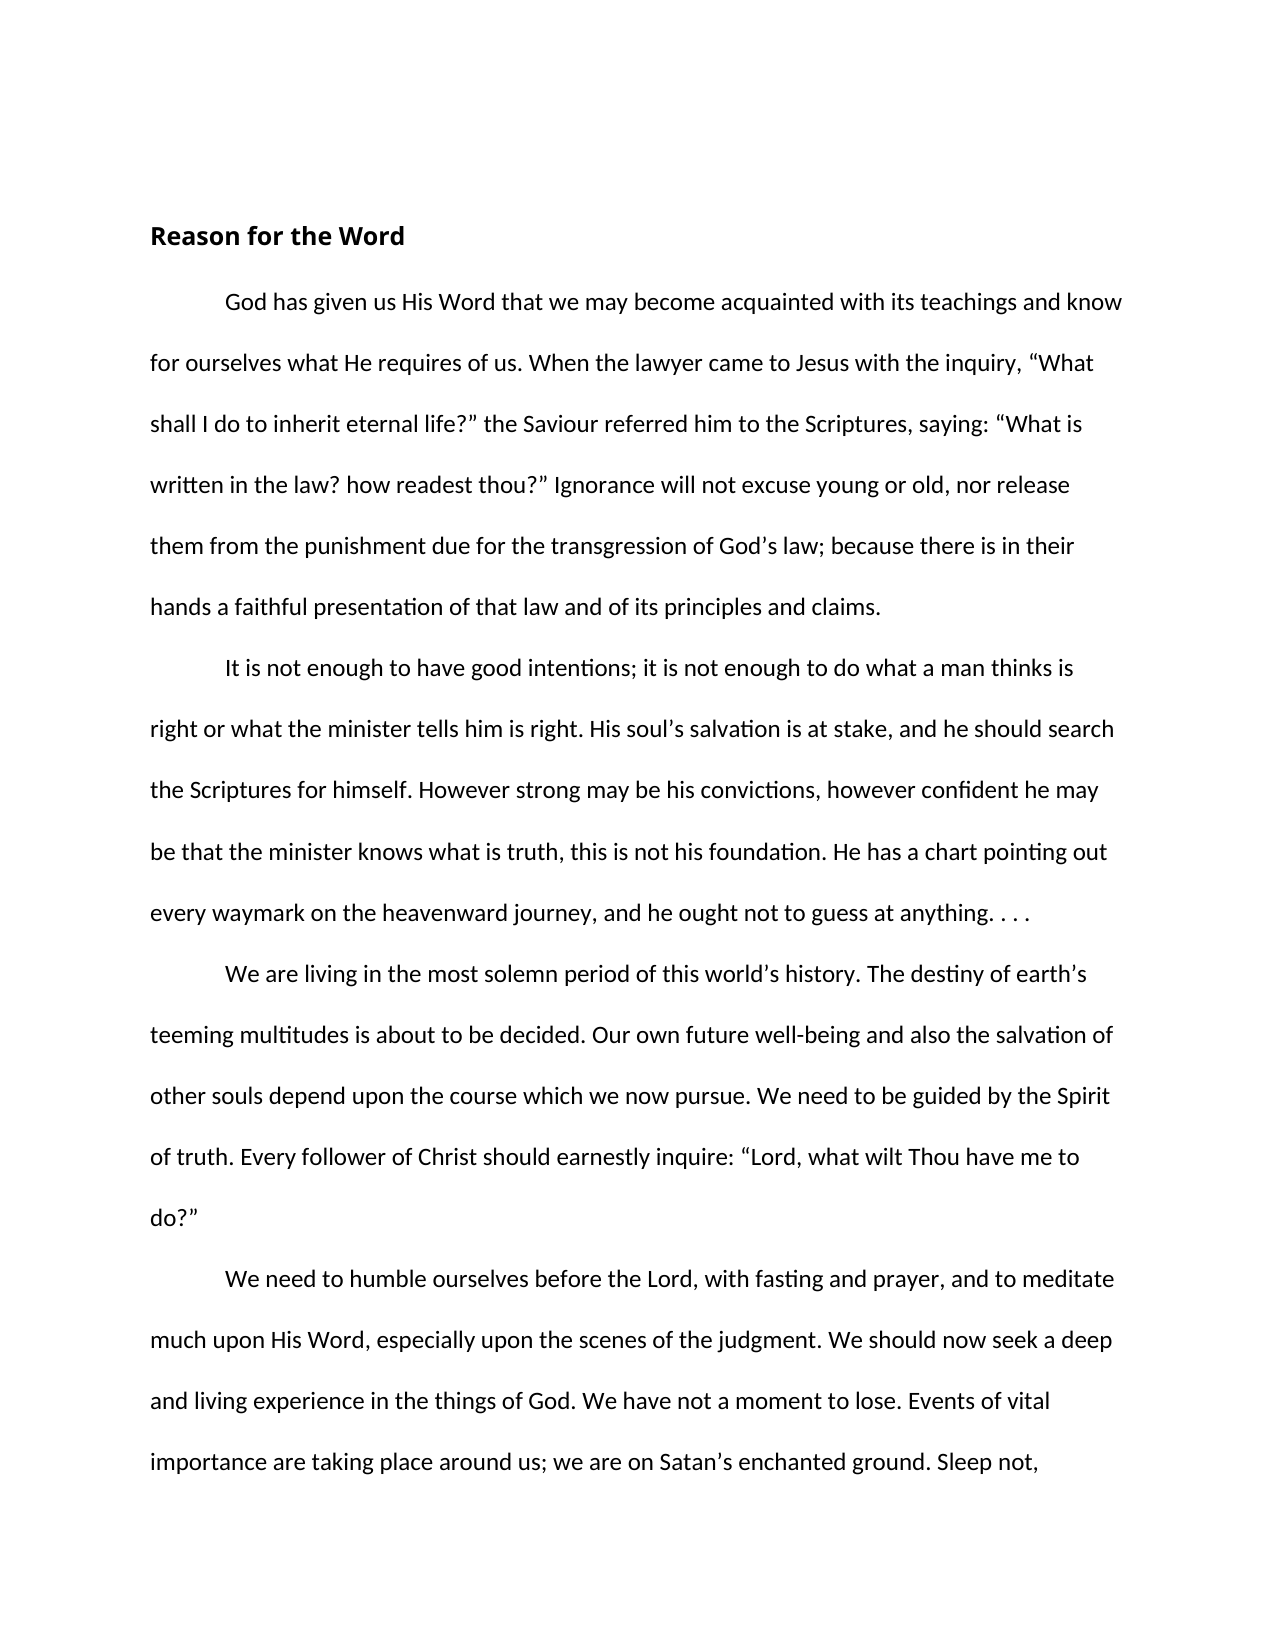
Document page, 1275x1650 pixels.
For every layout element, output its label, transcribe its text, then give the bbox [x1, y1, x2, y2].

text Reason for the Word [150, 218, 1125, 252]
text God has given us His Word that we may become acquainted with its teachings and know for ourselves what He requires of us. When the lawyer came to Jesus with the inquiry, “What shall I do to inherit eternal life?” the Saviour referred him to the Scriptures, saying: “What is written in the law? how readest thou?” Ignorance will not excuse young or old, nor release them from the punishment due for the transgression of God’s law; because there is in their hands a faithful presentation of that law and of its principles and claims. [150, 286, 1125, 622]
text We are living in the most solemn period of this world’s history. The destiny of earth’s teeming multitudes is about to be decided. Our own future well-being and also the salvation of other souls depend upon the course which we now pursue. We need to be guided by the Spirit of truth. Every follower of Christ should earnestly inquire: “Lord, what wilt Thou have me to do?” [150, 958, 1125, 1232]
text It is not enough to have good intentions; it is not enough to do what a man thinks is right or what the minister tells him is right. His soul’s salvation is at stake, and he should search the Scriptures for himself. However strong may be his convictions, however confident he may be that the minister knows what is truth, this is not his foundation. He has a chart pointing out every waymark on the heavenward journey, and he ought not to guess at anything. . . . [150, 652, 1125, 927]
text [150, 1263, 1125, 1477]
